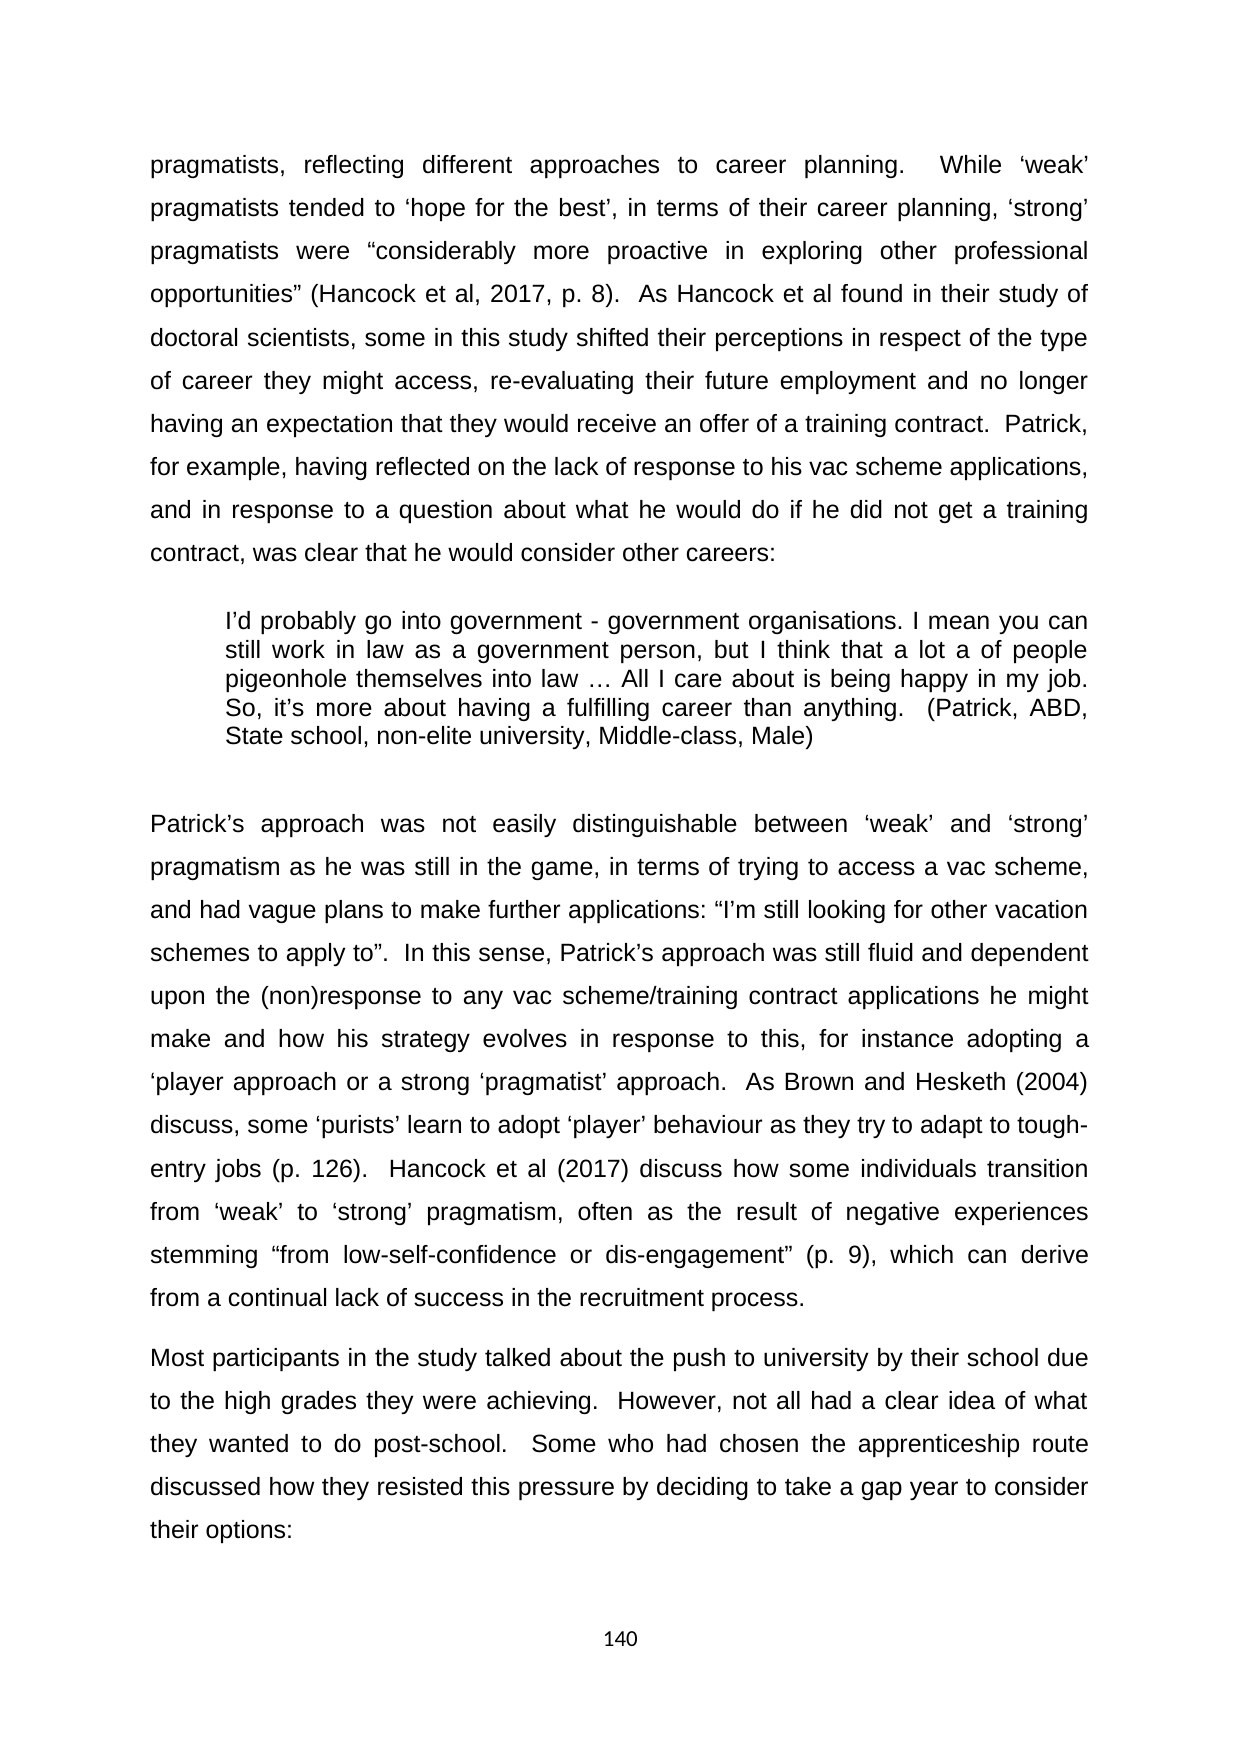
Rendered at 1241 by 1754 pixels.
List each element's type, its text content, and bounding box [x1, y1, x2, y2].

text I’d probably go into government - government organisations. I mean you can still work in law as a government person, but I think that a lot a of people pigeonhole themselves into law … All I care about is being happy in my job. So, it’s more about having a fulfilling career than anything. (Patrick, ABD, State school, non-elite university, Middle-class, Male) [225, 606, 1090, 750]
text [150, 150, 1090, 567]
text Patrick’s approach was not easily distinguishable between ‘weak’ and ‘strong’ pragmatism as he was still in the game, in terms of trying to access a vac scheme, and had vague plans to make further applications: “I’m still looking for other vacation schemes to apply to”. In this sense, Patrick’s approach was still fluid and dependent upon the (non)response to any vac scheme/training contract applications he might make and how his strategy evolves in response to this, for instance adopting a ‘player approach or a strong ‘pragmatist’ approach. As Brown and Hesketh (2004) discuss, some ‘purists’ learn to adopt ‘player’ behaviour as they try to adapt to tough-entry jobs (p. 126). Hancock et al (2017) discuss how some individuals transition from ‘weak’ to ‘strong’ pragmatism, often as the result of negative experiences stemming “from low-self-confidence or dis-engagement” (p. 9), which can derive from a continual lack of success in the recruitment process. [150, 809, 1090, 1312]
text Most participants in the study talked about the push to university by their school due to the high grades they were achieving. However, not all had a clear idea of what they wanted to do post-school. Some who had chosen the apprenticeship route discussed how they resisted this pressure by deciding to take a gap year to consider their options: [150, 1343, 1090, 1544]
